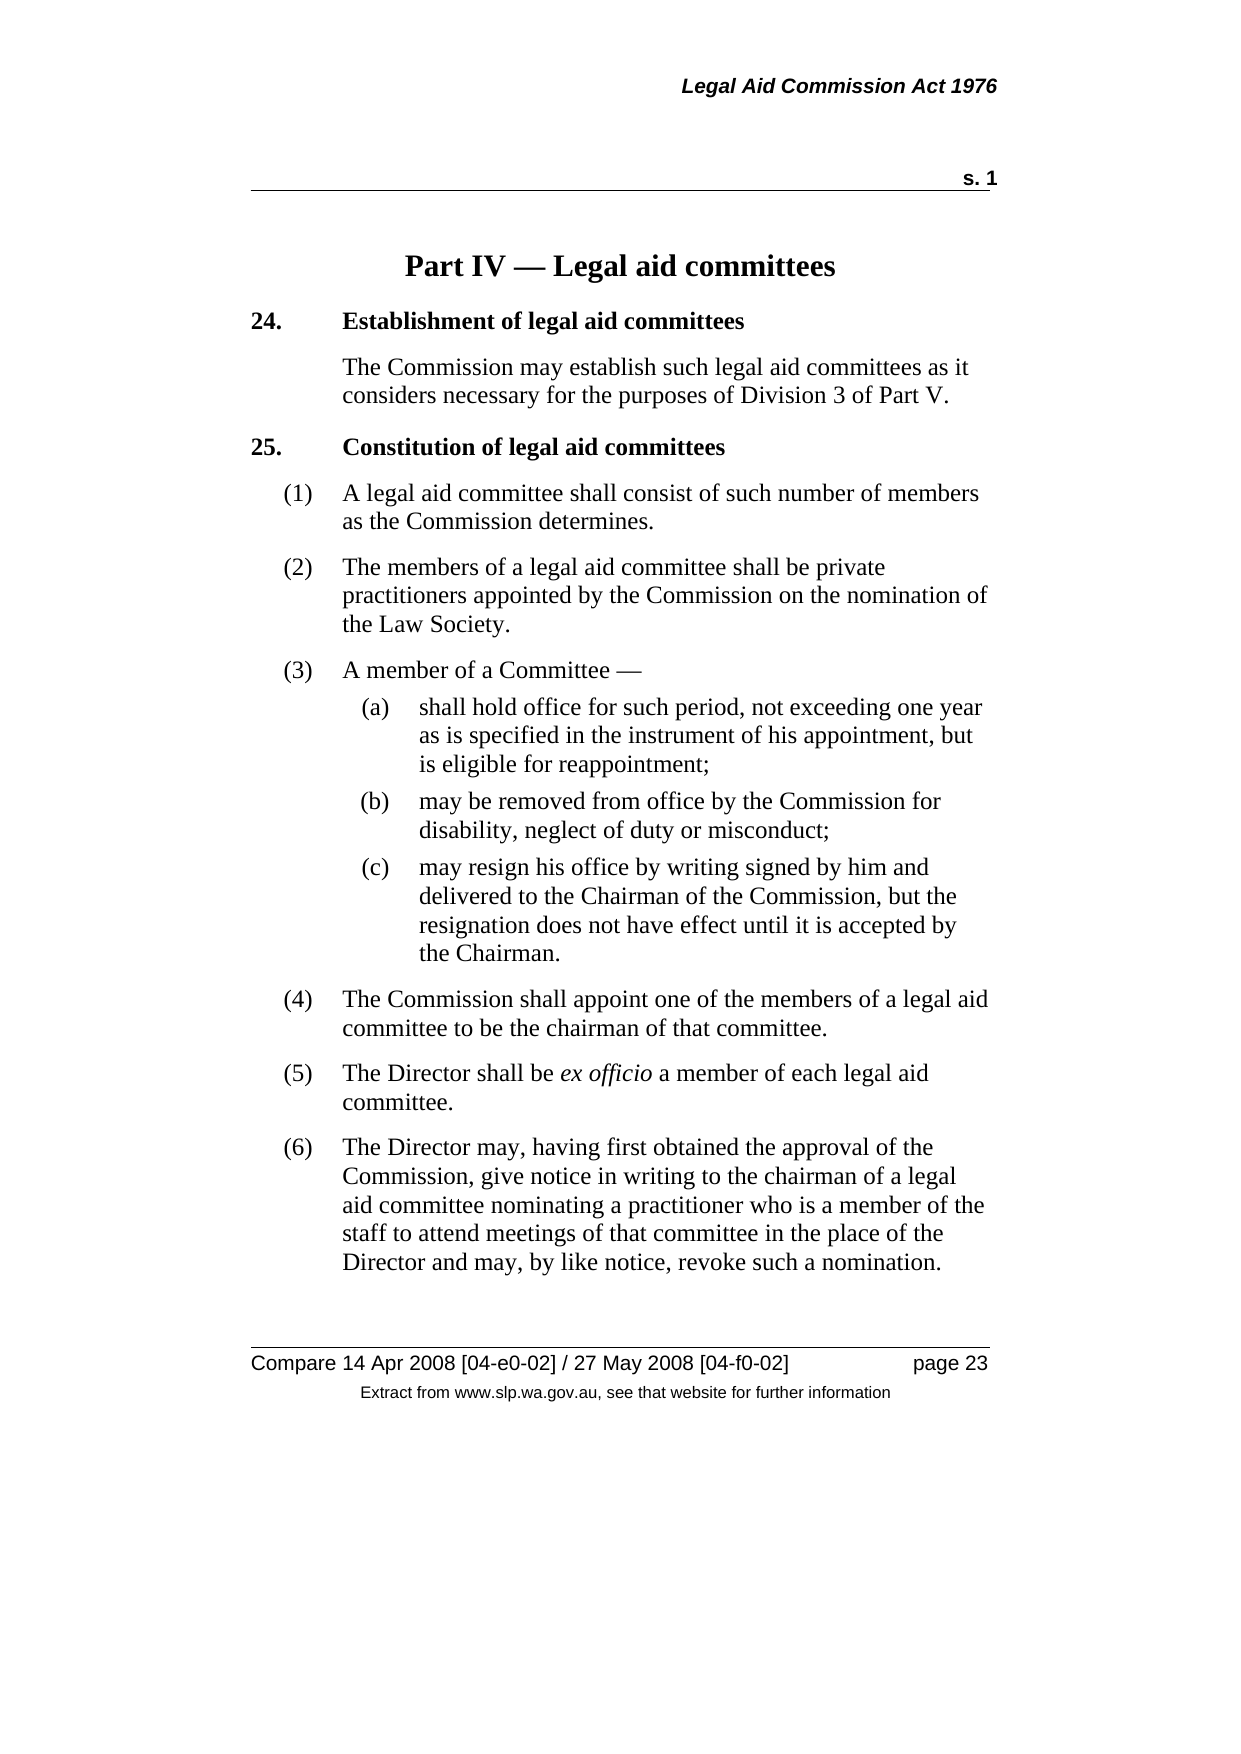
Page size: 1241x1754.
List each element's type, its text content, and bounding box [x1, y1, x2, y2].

text (5) The Director shall be ex officio a member of each legal aid committee. [251, 1058, 990, 1116]
text (c) may resign his office by writing signed by him and delivered to the Chairman of the Commission, but the resignation does not have effect until it is accepted by the Chairman. [251, 852, 990, 967]
subtitle Part IV — Legal aid committees [251, 247, 990, 283]
subtitle 24. Establishment of legal aid committees [251, 306, 990, 335]
text (1) A legal aid committee shall consist of such number of members as the Commission determines. [251, 478, 990, 535]
text (3) A member of a Committee — [251, 655, 990, 683]
text (6) The Director may, having first obtained the approval of the Commission, give notice in writing to the chairman of a legal aid committee nominating a practitioner who is a member of the staff to attend meetings of that committee in the place of the Director and may, by like notice, revoke such a nomination. [251, 1132, 990, 1276]
text (4) The Commission shall appoint one of the members of a legal aid committee to be the chairman of that committee. [251, 984, 990, 1041]
text (2) The members of a legal aid committee shall be private practitioners appointed by the Commission on the nomination of the Law Society. [251, 552, 990, 638]
text (b) may be removed from office by the Commission for disability, neglect of duty or misconduct; [251, 786, 990, 844]
text The Commission may establish such legal aid committees as it considers necessary for the purposes of Division 3 of Part V. [251, 352, 990, 409]
subtitle 25. Constitution of legal aid committees [251, 432, 990, 461]
text (a) shall hold office for such period, not exceeding one year as is specified in the instrument of his appointment, but is eligible for reappointment; [251, 692, 990, 778]
